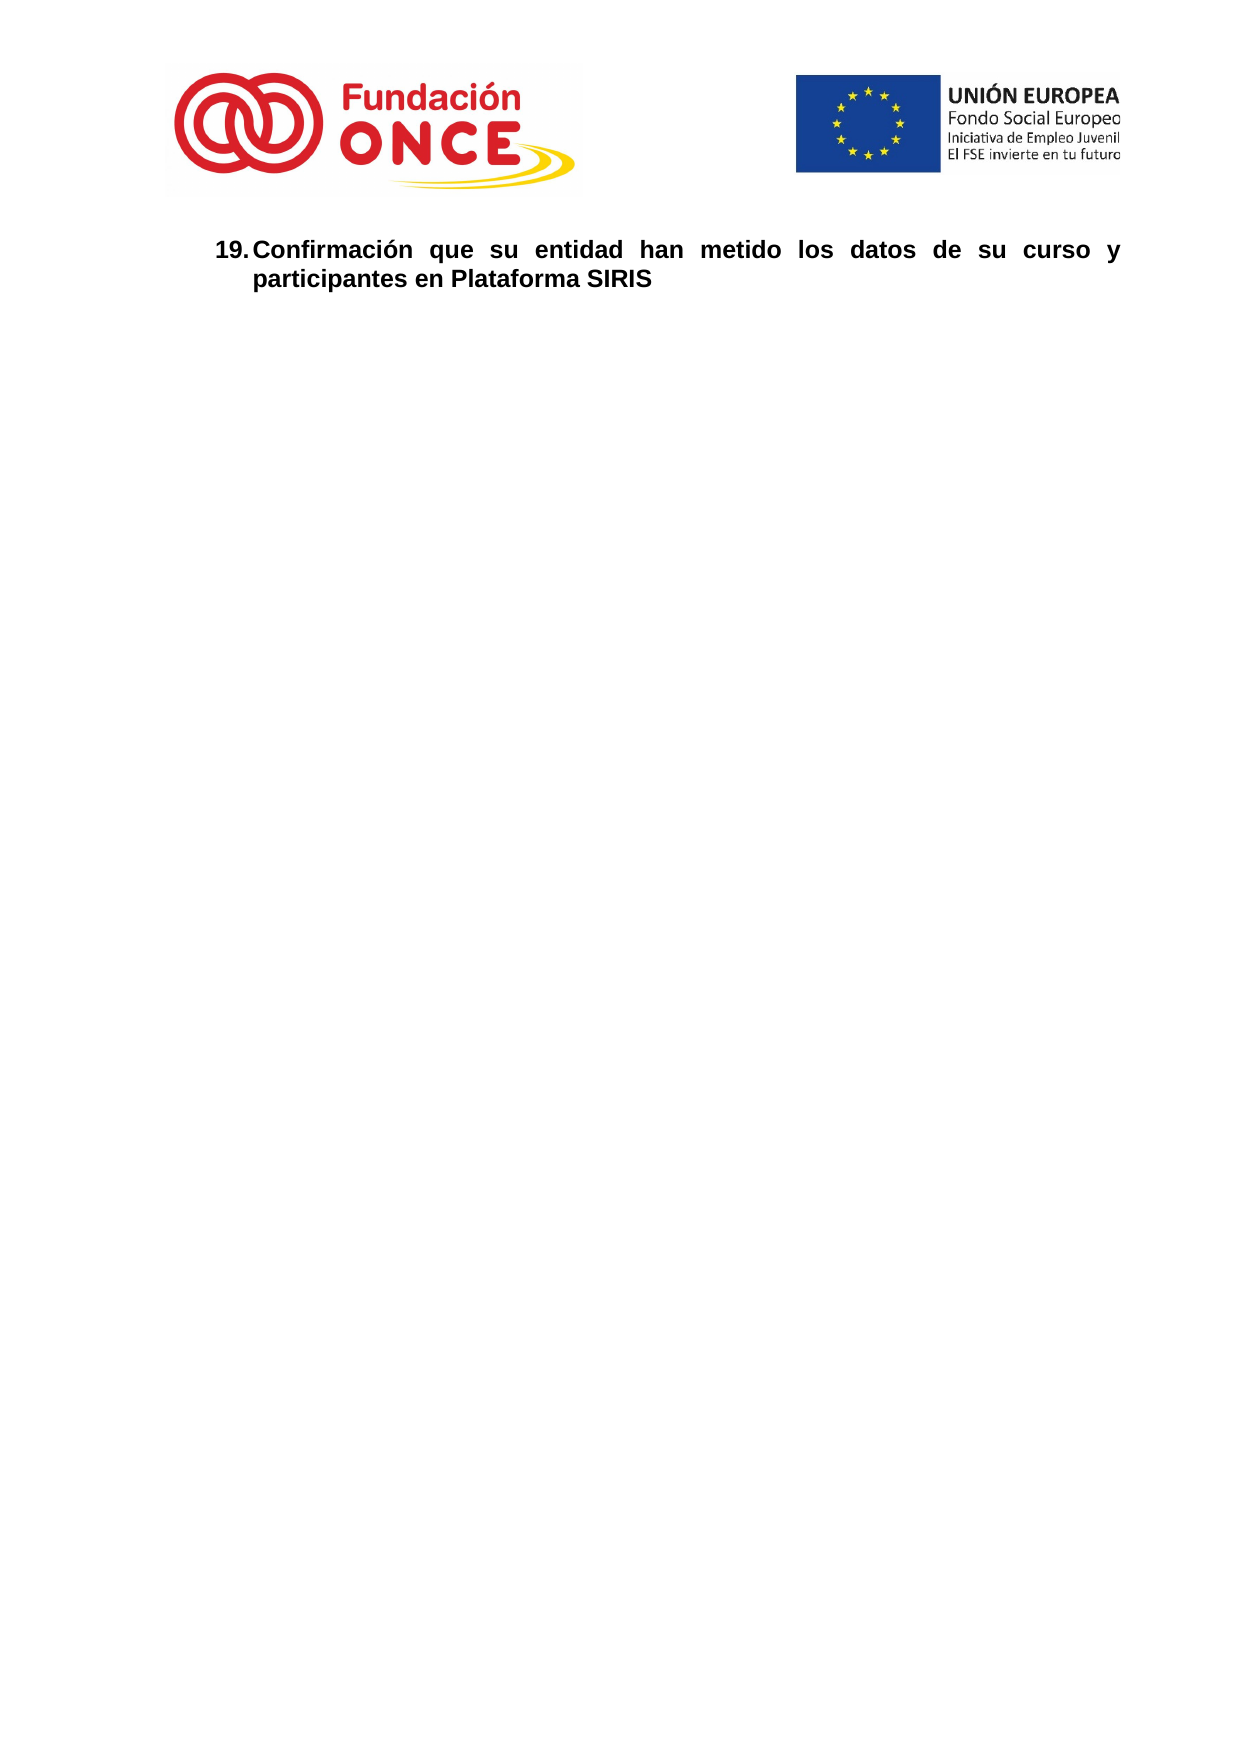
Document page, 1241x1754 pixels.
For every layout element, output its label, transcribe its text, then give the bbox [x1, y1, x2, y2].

picture [793, 72, 1121, 175]
picture [164, 63, 584, 197]
list Confirmación que su entidad han metido los datos de su curso y participantes en Plataforma SIRIS [215, 236, 1122, 293]
